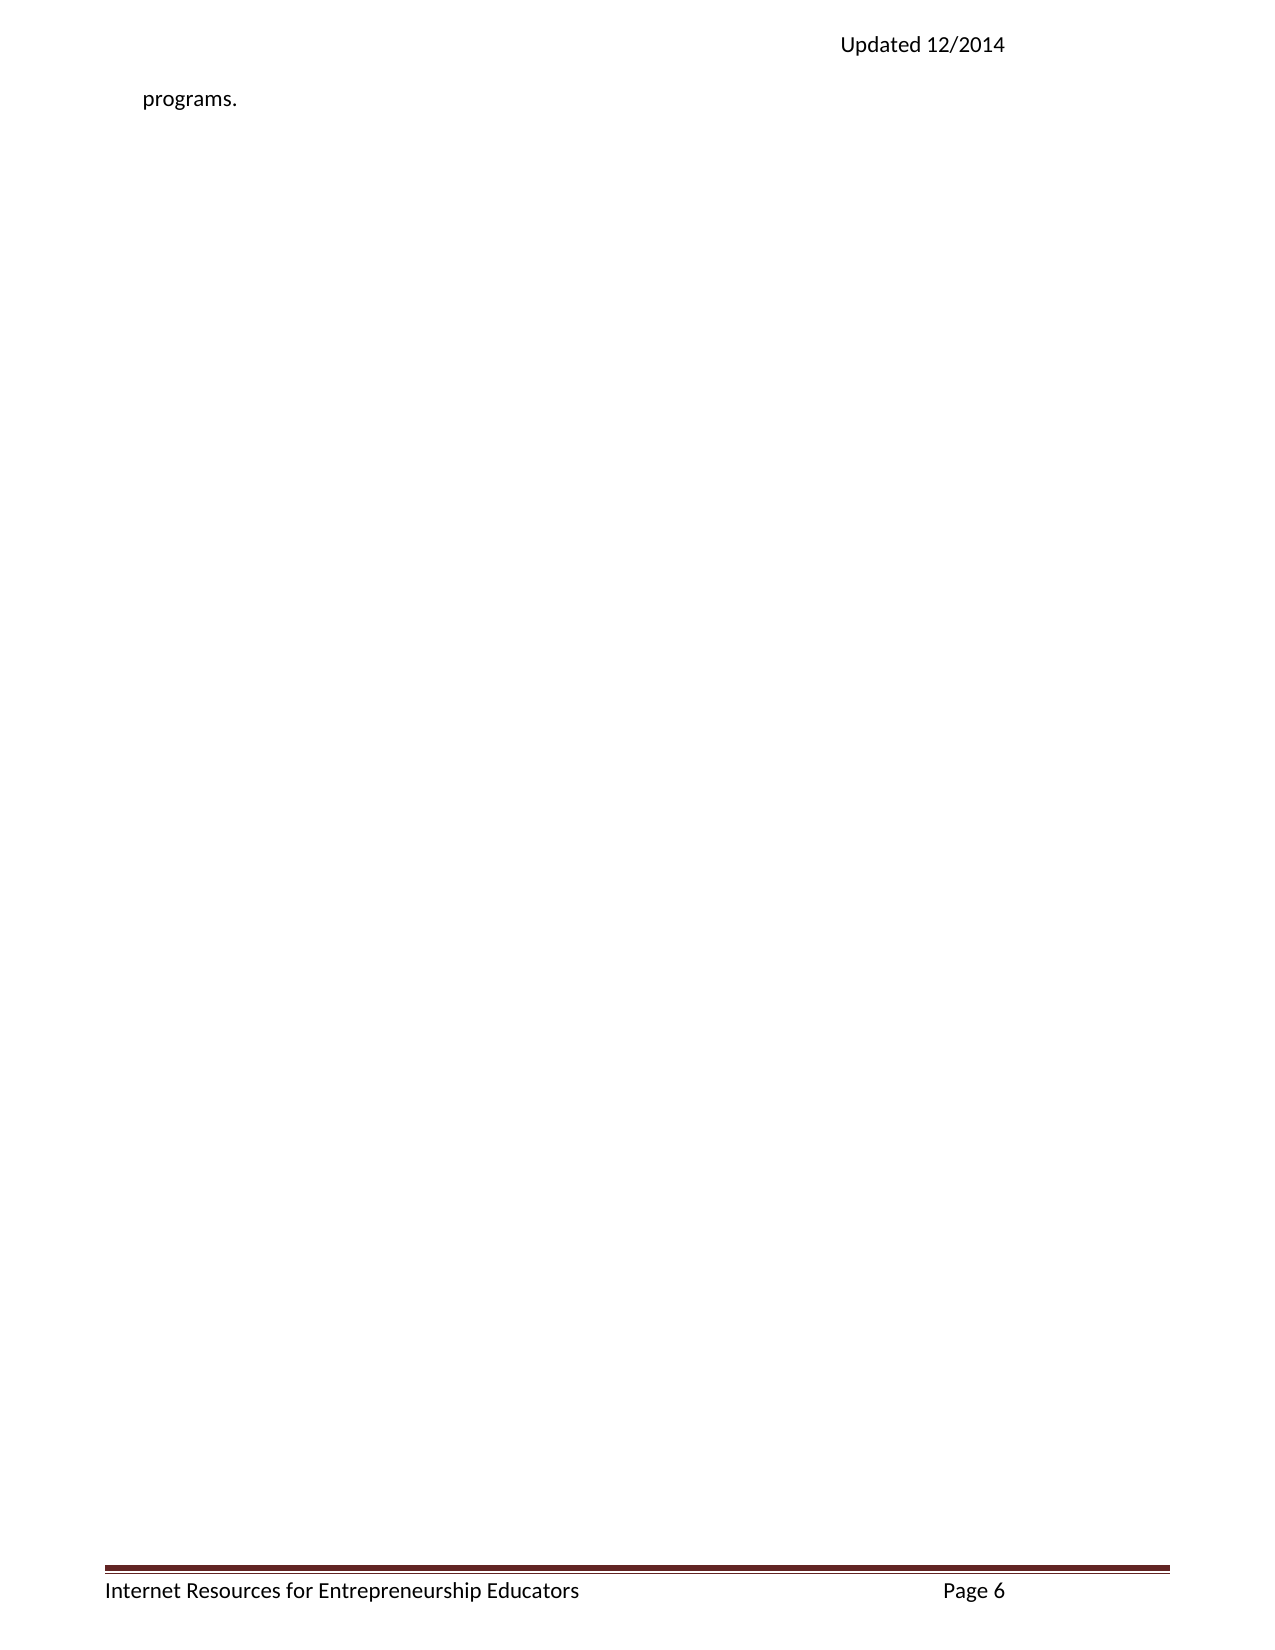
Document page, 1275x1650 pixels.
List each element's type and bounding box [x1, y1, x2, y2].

text [142, 84, 1170, 112]
